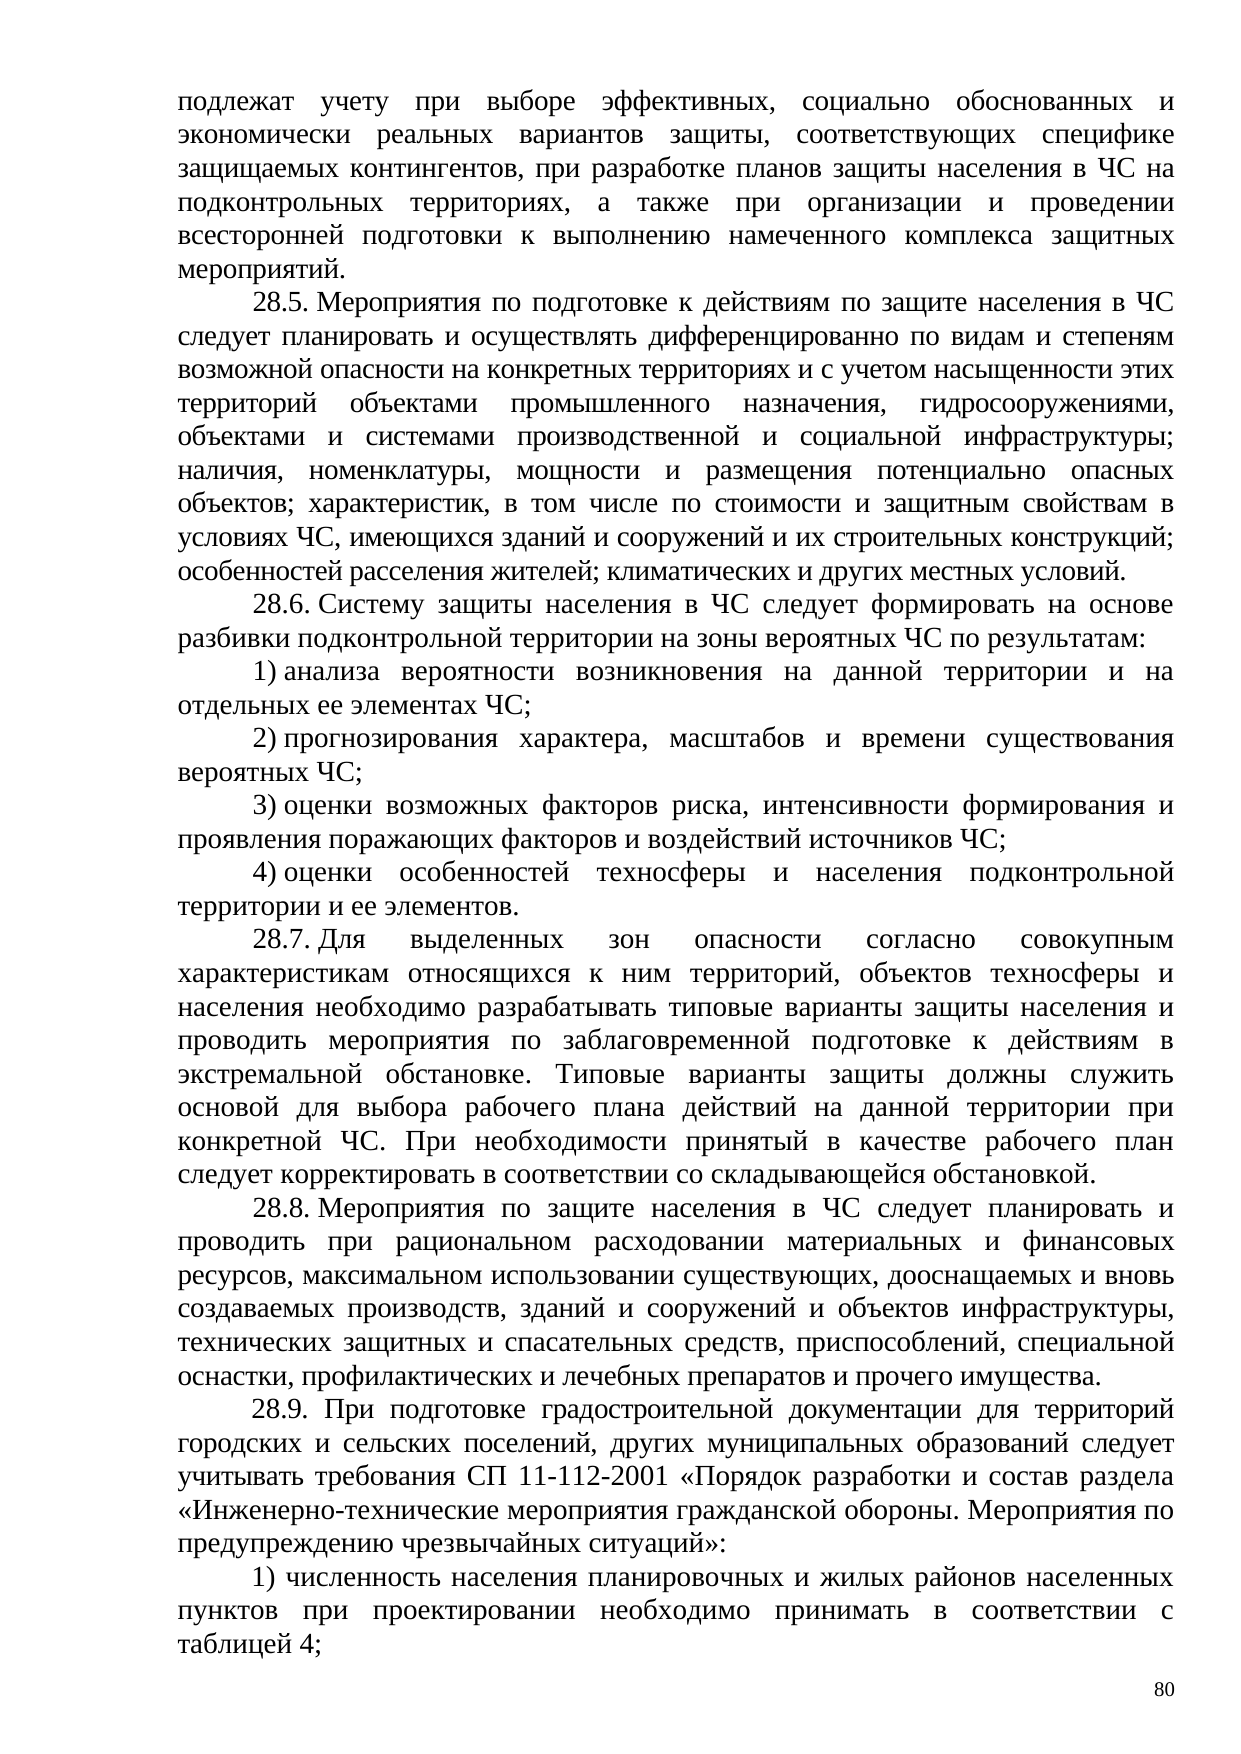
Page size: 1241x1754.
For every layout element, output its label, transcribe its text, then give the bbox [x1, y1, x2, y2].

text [177, 83, 1175, 284]
text 28.7. Для выделенных зон опасности согласно совокупным характеристикам относящихся к ним территорий, объектов техносферы и населения необходимо разрабатывать типовые варианты защиты населения и проводить мероприятия по заблаговременной подготовке к действиям в экстремальной обстановке. Типовые варианты защиты должны служить основой для выбора рабочего плана действий на данной территории при конкретной ЧС. При необходимости принятый в качестве рабочего план следует корректировать в соответствии со складывающейся обстановкой. [177, 922, 1175, 1190]
text 28.5. Мероприятия по подготовке к действиям по защите населения в ЧС следует планировать и осуществлять дифференцированно по видам и степеням возможной опасности на конкретных территориях и с учетом насыщенности этих территорий объектами промышленного назначения, гидросооружениями, объектами и системами производственной и социальной инфраструктуры; наличия, номенклатуры, мощности и размещения потенциально опасных объектов; характеристик, в том числе по стоимости и защитным свойствам в условиях ЧС, имеющихся зданий и сооружений и их строительных конструкций; особенностей расселения жителей; климатических и других местных условий. [177, 284, 1175, 586]
text 28.6. Систему защиты населения в ЧС следует формировать на основе разбивки подконтрольной территории на зоны вероятных ЧС по результатам: [177, 586, 1175, 653]
text 28.8. Мероприятия по защите населения в ЧС следует планировать и проводить при рациональном расходовании материальных и финансовых ресурсов, максимальном использовании существующих, дооснащаемых и вновь создаваемых производств, зданий и сооружений и объектов инфраструктуры, технических защитных и спасательных средств, приспособлений, специальной оснастки, профилактических и лечебных препаратов и прочего имущества. [177, 1190, 1175, 1391]
text 4) оценки особенностей техносферы и населения подконтрольной территории и ее элементов. [177, 854, 1175, 922]
text 1) анализа вероятности возникновения на данной территории и на отдельных ее элементах ЧС; [177, 653, 1175, 720]
text 3) оценки возможных факторов риска, интенсивности формирования и проявления поражающих факторов и воздействий источников ЧС; [177, 787, 1175, 854]
text 2) прогнозирования характера, масштабов и времени существования вероятных ЧС; [177, 720, 1175, 787]
text 1) численность населения планировочных и жилых районов населенных пунктов при проектировании необходимо принимать в соответствии с таблицей 4; [177, 1559, 1175, 1659]
text 28.9. При подготовке градостроительной документации для территорий городских и сельских поселений, других муниципальных образований следует учитывать требования СП 11-112-2001 «Порядок разработки и состав раздела «Инженерно-технические мероприятия гражданской обороны. Мероприятия по предупреждению чрезвычайных ситуаций»: [177, 1391, 1175, 1559]
